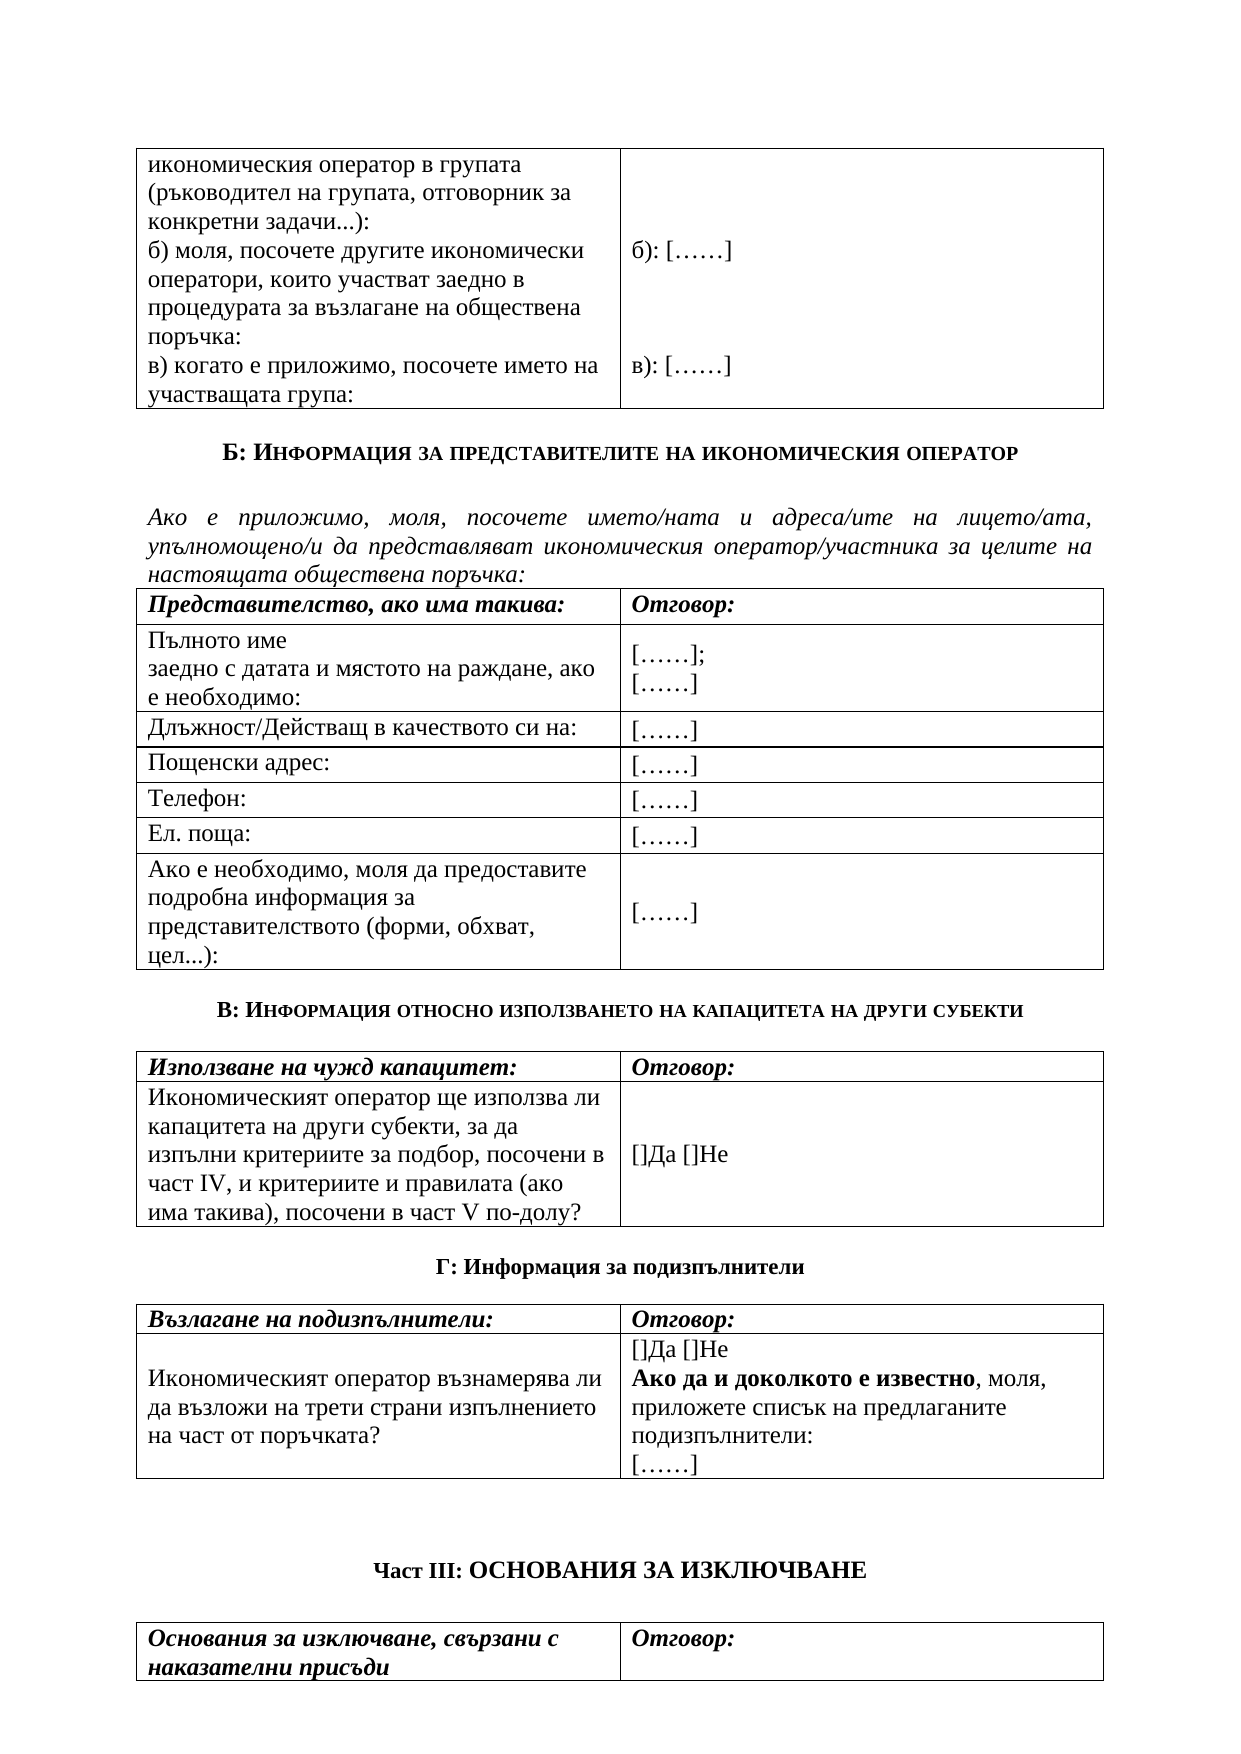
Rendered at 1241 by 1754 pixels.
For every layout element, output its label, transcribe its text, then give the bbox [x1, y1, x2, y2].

table_header Отговор: [621, 1052, 1103, 1081]
table_cell [……] [621, 712, 1103, 746]
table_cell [621, 149, 1103, 407]
title Част III: ОСНОВАНИЯ ЗА ИЗКЛЮЧВАНЕ [148, 1556, 1093, 1584]
table_cell Пълното име заедно с датата и мястото на раждане, ако е необходимо: [137, 625, 620, 711]
title Б: Информация за представителите на икономическия оператор [148, 437, 1093, 466]
table_cell [……] [621, 748, 1103, 782]
table_cell Телефон: [137, 783, 620, 817]
table_cell []Да []Не [621, 1082, 1103, 1226]
table_cell [……] [621, 818, 1103, 853]
table_cell [……] [621, 783, 1103, 817]
table_cell Ел. поща: [137, 818, 620, 853]
table_cell Ако е необходимо, моля да предоставите подробна информация за представителството (форми, обхват, цел...): [137, 854, 620, 969]
table_cell []Да []Не Ако да и доколкото е известно, моля, приложете списък на предлаганите подизпълнители: [……] [621, 1334, 1103, 1478]
table_header Използване на чужд капацитет: [137, 1052, 620, 1081]
table_cell Икономическият оператор възнамерява ли да възложи на трети страни изпълнението на част от поръчката? [137, 1334, 620, 1478]
table_header Възлагане на подизпълнители: [137, 1305, 620, 1333]
table_cell [……]; [……] [621, 625, 1103, 711]
table_header Отговор: [621, 589, 1103, 624]
table_header Основания за изключване, свързани с наказателни присъди [137, 1623, 620, 1680]
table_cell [137, 149, 620, 407]
table_cell Длъжност/Действащ в качеството си на: [137, 712, 620, 746]
table_header Отговор: [621, 1623, 1103, 1680]
text Ако е приложимо, моля, посочете името/ната и адреса/ите на лицето/ата, упълномощено/и да представляват икономическия оператор/участника за целите на настоящата обществена поръчка: [148, 502, 1093, 588]
table_cell Икономическият оператор ще използва ли капацитета на други субекти, за да изпълни критериите за подбор, посочени в част IV, и критериите и правилата (ако има такива), посочени в част V по-долу? [137, 1082, 620, 1226]
table_header Отговор: [621, 1305, 1103, 1333]
title В: Информация относно използването на капацитета на други субекти [148, 996, 1093, 1022]
table_cell Пощенски адрес: [137, 748, 620, 782]
title Г: Информация за подизпълнители [148, 1253, 1093, 1279]
table_header Представителство, ако има такива: [137, 589, 620, 624]
table_cell [……] [621, 854, 1103, 969]
